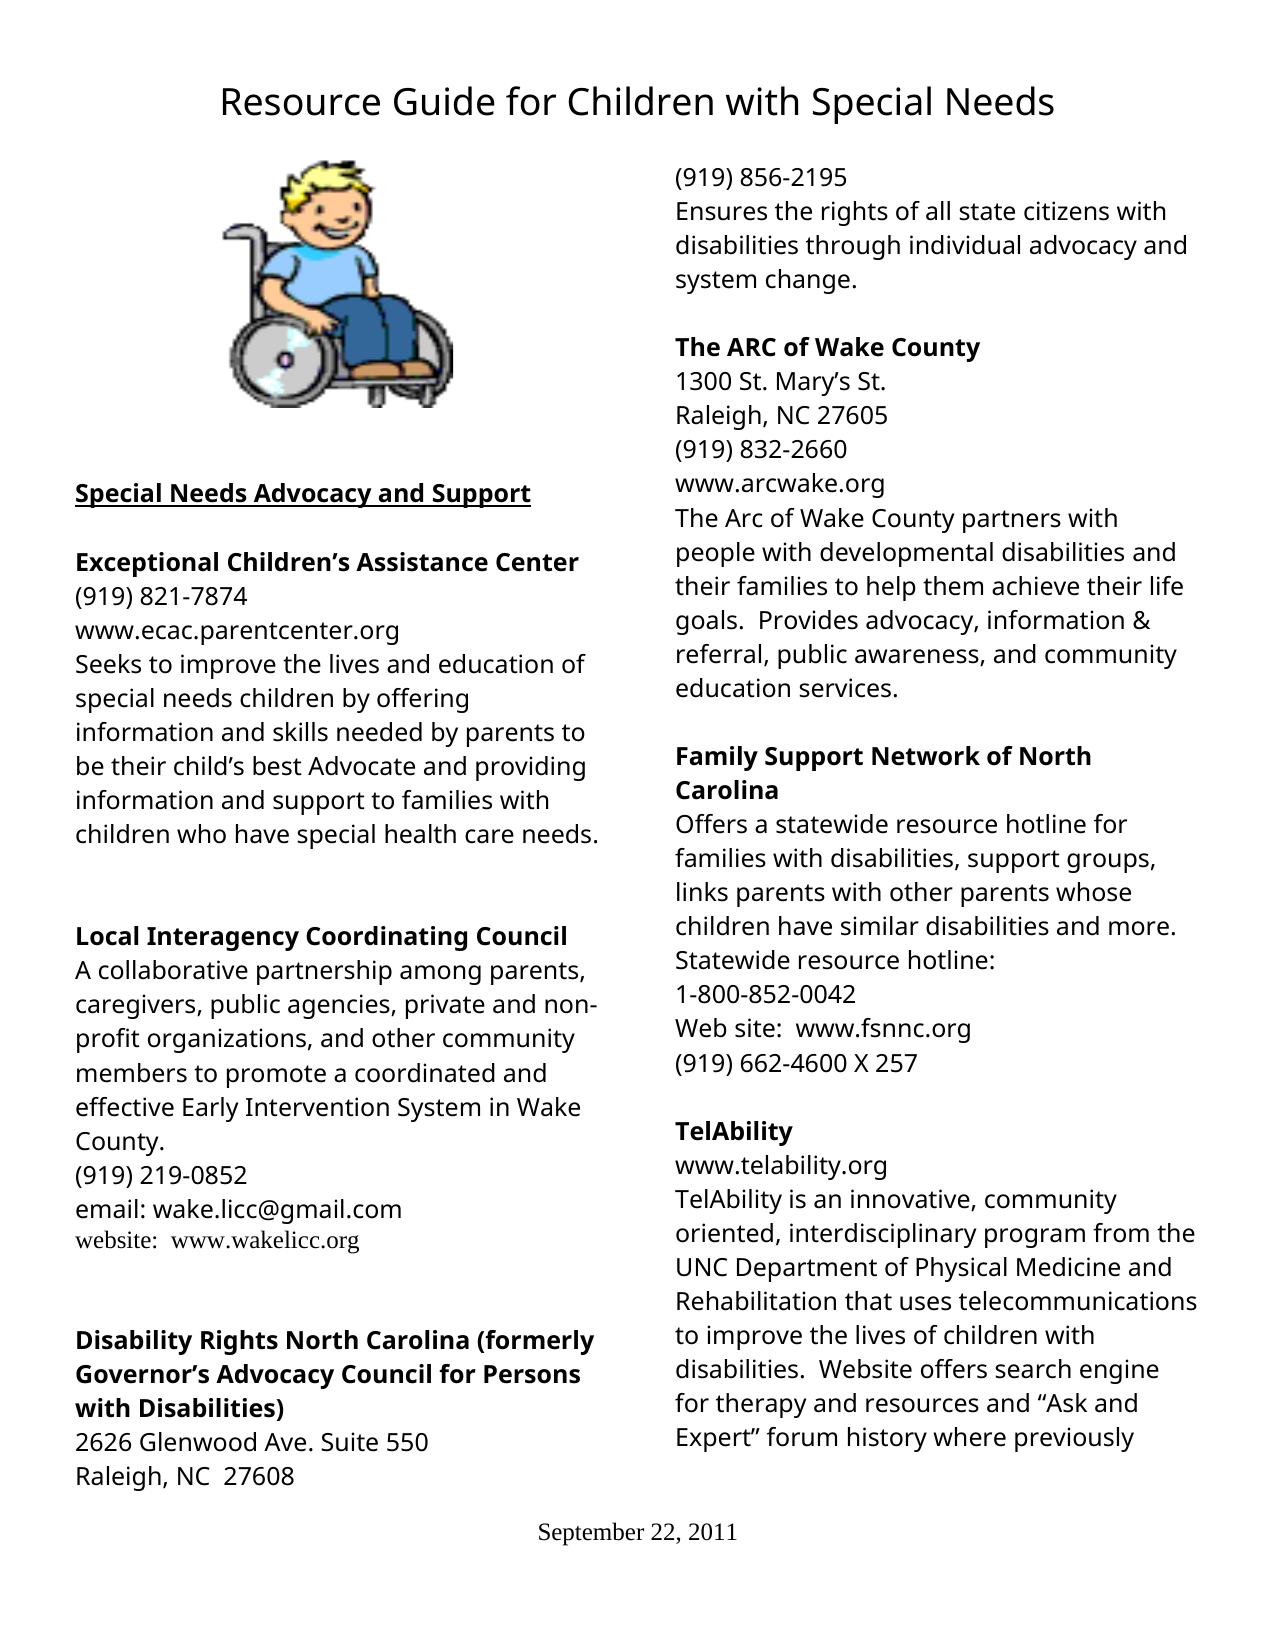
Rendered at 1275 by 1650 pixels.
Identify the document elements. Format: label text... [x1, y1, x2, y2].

text Web site: www.fsnnc.org [675, 1011, 1200, 1045]
text TelAbility [675, 1113, 1200, 1147]
text Exceptional Children’s Assistance Center [75, 544, 600, 578]
text (919) 219-0852 [75, 1157, 600, 1191]
text www.arcwake.org [675, 466, 1200, 500]
text Raleigh, NC 27605 [675, 398, 1200, 432]
text The Arc of Wake County partners with people with developmental disabilities and their families to help them achieve their life goals. Provides advocacy, information & referral, public awareness, and community education services. [675, 500, 1200, 704]
text (919) 821-7874 [75, 578, 600, 612]
text (919) 662-4600 X 257 [675, 1045, 1200, 1079]
text Ensures the rights of all state citizens with disabilities through individual advocacy and system change. [675, 194, 1200, 296]
text Special Needs Advocacy and Support [75, 476, 600, 510]
text Raleigh, NC 27608 [75, 1459, 600, 1493]
text Local Interagency Coordinating Council [75, 919, 600, 953]
text email: wake.licc@gmail.com [75, 1191, 600, 1226]
text 2626 Glenwood Ave. Suite 550 [75, 1424, 600, 1459]
picture [221, 159, 454, 408]
text www.telability.org [675, 1147, 1200, 1181]
text 1300 St. Mary’s St. [675, 364, 1200, 398]
text Disability Rights North Carolina (formerly Governor’s Advocacy Council for Persons with Disabilities) [75, 1322, 600, 1424]
text Statewide resource hotline: [675, 943, 1200, 977]
text www.ecac.parentcenter.org [75, 612, 600, 646]
text A collaborative partnership among parents, caregivers, public agencies, private and non-profit organizations, and other community members to promote a coordinated and effective Early Intervention System in Wake County. [75, 953, 600, 1157]
text Family Support Network of North Carolina [675, 739, 1200, 807]
text The ARC of Wake County [675, 330, 1200, 364]
text Seeks to improve the lives and education of special needs children by offering information and skills needed by parents to be their child’s best Advocate and providing information and support to families with children who have special health care needs. [75, 646, 600, 851]
text Offers a statewide resource hotline for families with disabilities, support groups, links parents with other parents whose children have similar disabilities and more. [675, 807, 1200, 943]
text (919) 832-2660 [675, 432, 1200, 466]
text 1-800-852-0042 [675, 977, 1200, 1011]
text website: www.wakelicc.org [75, 1226, 600, 1254]
text (919) 856-2195 [675, 159, 1200, 194]
